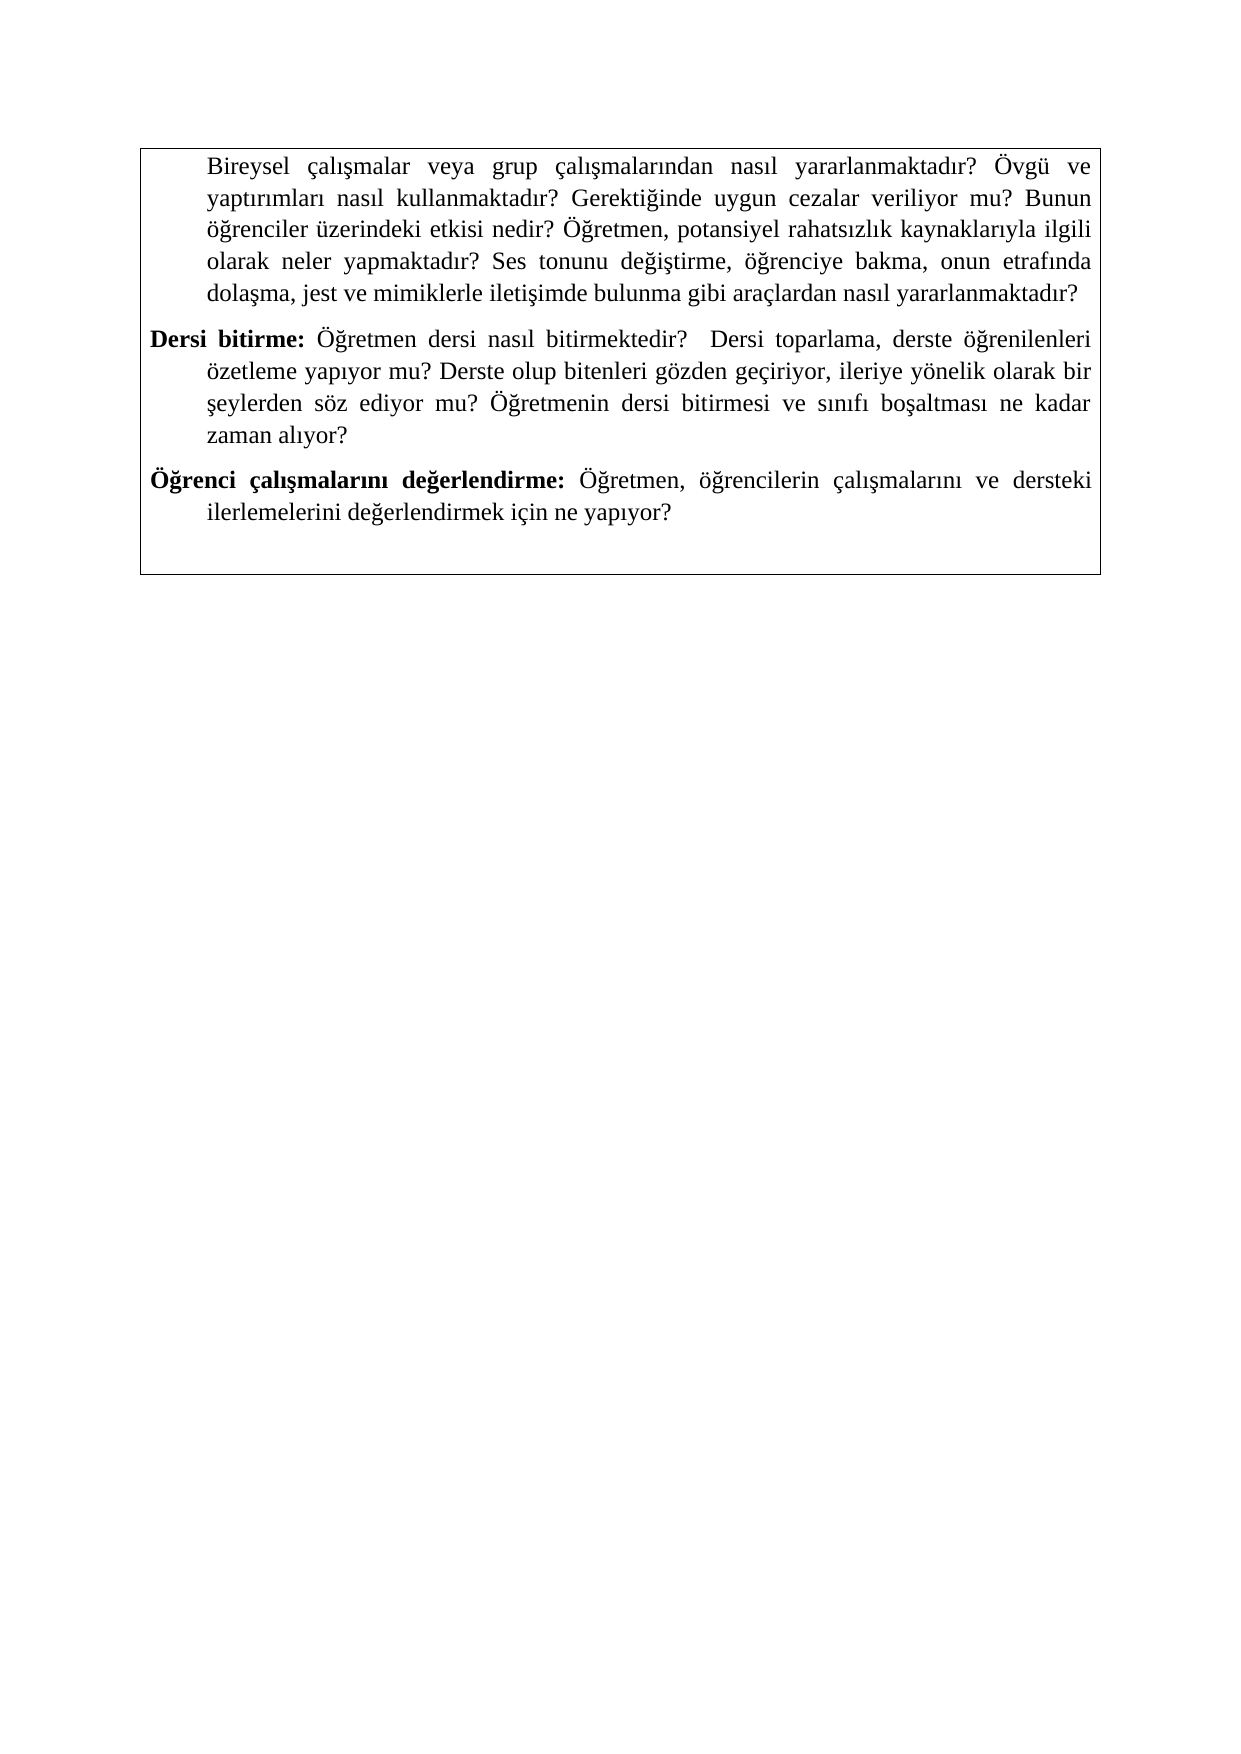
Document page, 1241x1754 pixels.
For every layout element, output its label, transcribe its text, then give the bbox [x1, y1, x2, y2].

text Öğrenci çalışmalarını değerlendirme: Öğretmen, öğrencilerin çalışmalarını ve dersteki ilerlemelerini değerlendirmek için ne yapıyor? [141, 462, 1100, 526]
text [141, 149, 1100, 307]
text Dersi bitirme: Öğretmen dersi nasıl bitirmektedir? Dersi toparlama, derste öğrenilenleri özetleme yapıyor mu? Derste olup bitenleri gözden geçiriyor, ileriye yönelik olarak bir şeylerden söz ediyor mu? Öğretmenin dersi bitirmesi ve sınıfı boşaltması ne kadar zaman alıyor? [141, 321, 1100, 448]
